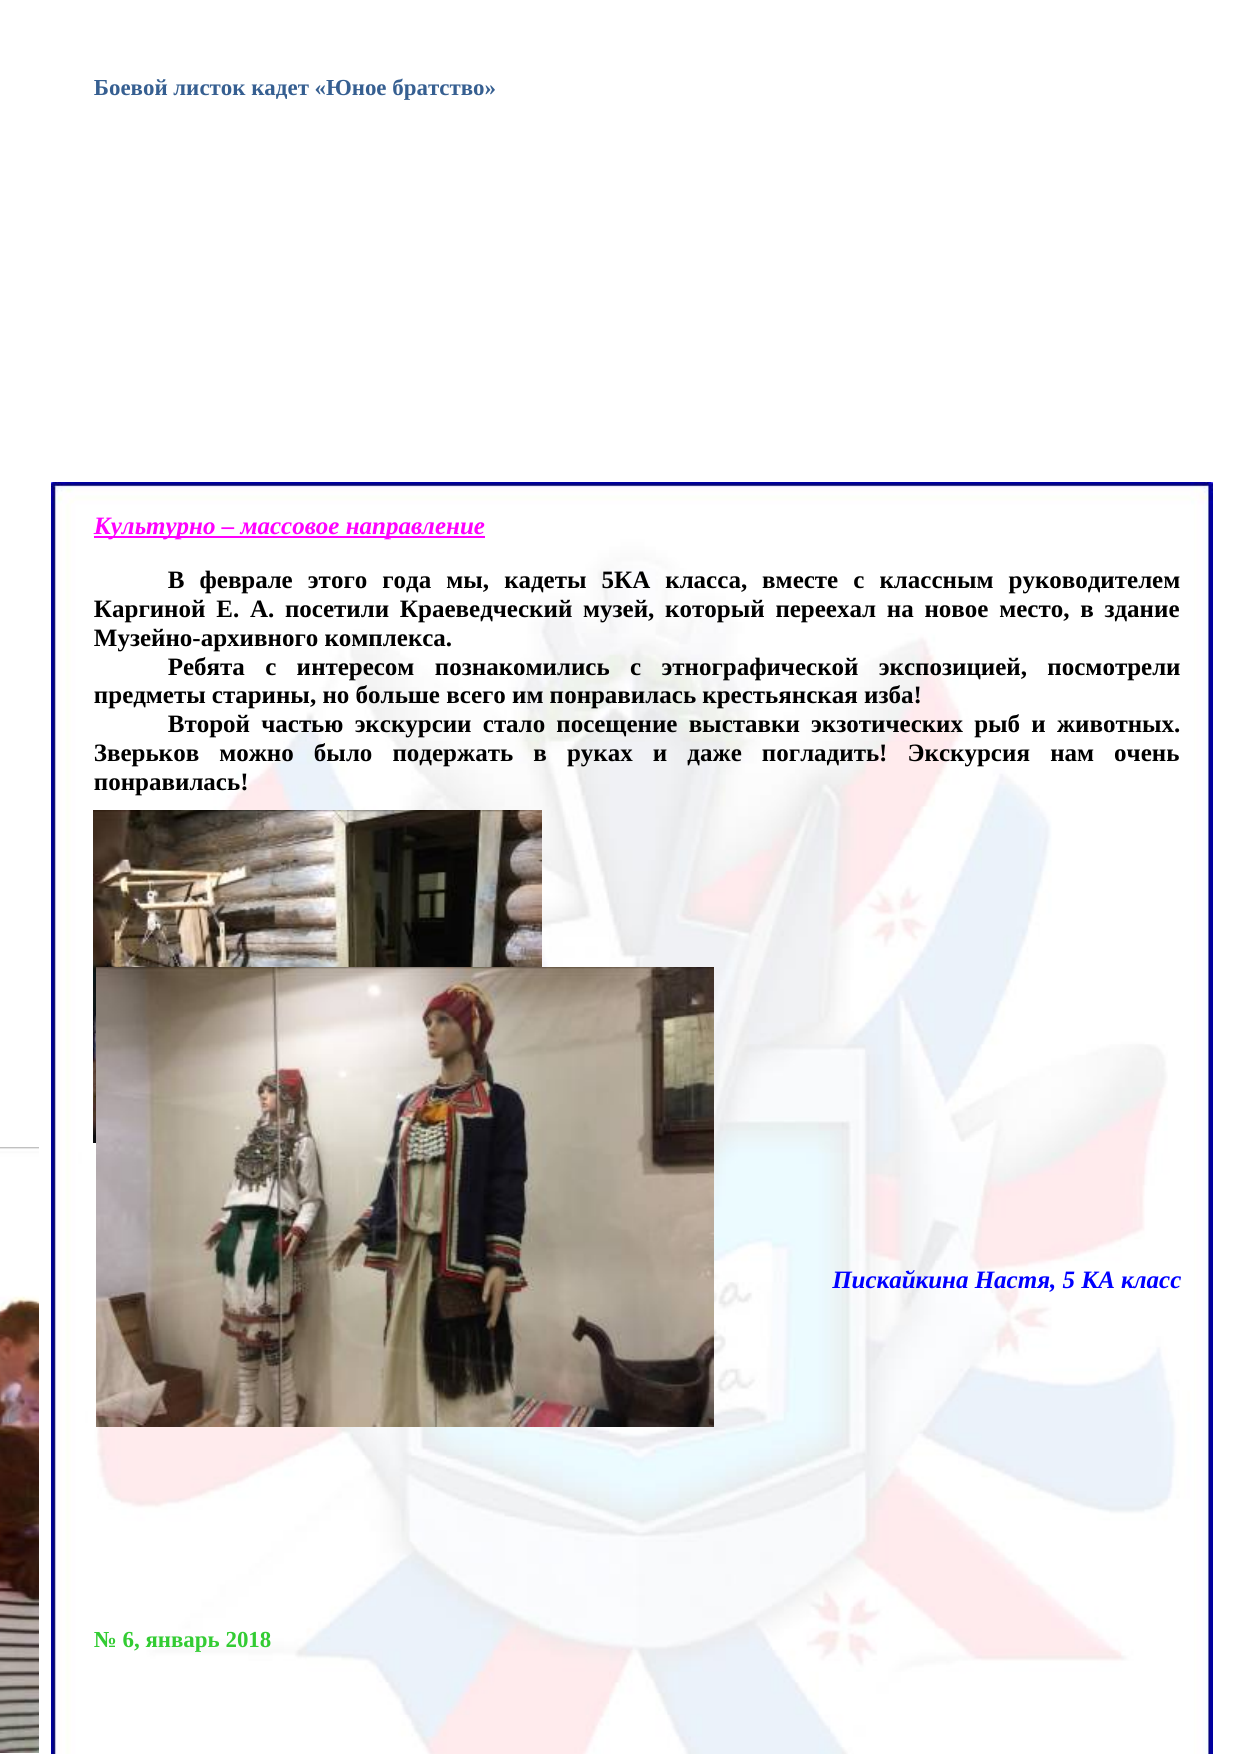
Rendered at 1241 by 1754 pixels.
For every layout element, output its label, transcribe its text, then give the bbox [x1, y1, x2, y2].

text В феврале этого года мы, кадеты 5КА класса, вместе с классным руководителем Каргиной Е. А. посетили Краеведческий музей, который переехал на новое место, в здание Музейно-архивного комплекса. [94, 565, 1181, 652]
text Культурно – массовое направление [94, 511, 1181, 540]
text Пискайкина Настя, 5 КА класс [714, 1265, 1181, 1294]
picture [51, 482, 1213, 1754]
picture [0, 1147, 39, 1753]
text Второй частью экскурсии стало посещение выставки экзотических рыб и животных. Зверьков можно было подержать в руках и даже погладить! Экскурсия нам очень понравилась! [94, 709, 1181, 795]
text Ребята с интересом познакомились с этнографической экспозицией, посмотрели предметы старины, но больше всего им понравилась крестьянская изба! [94, 652, 1181, 709]
